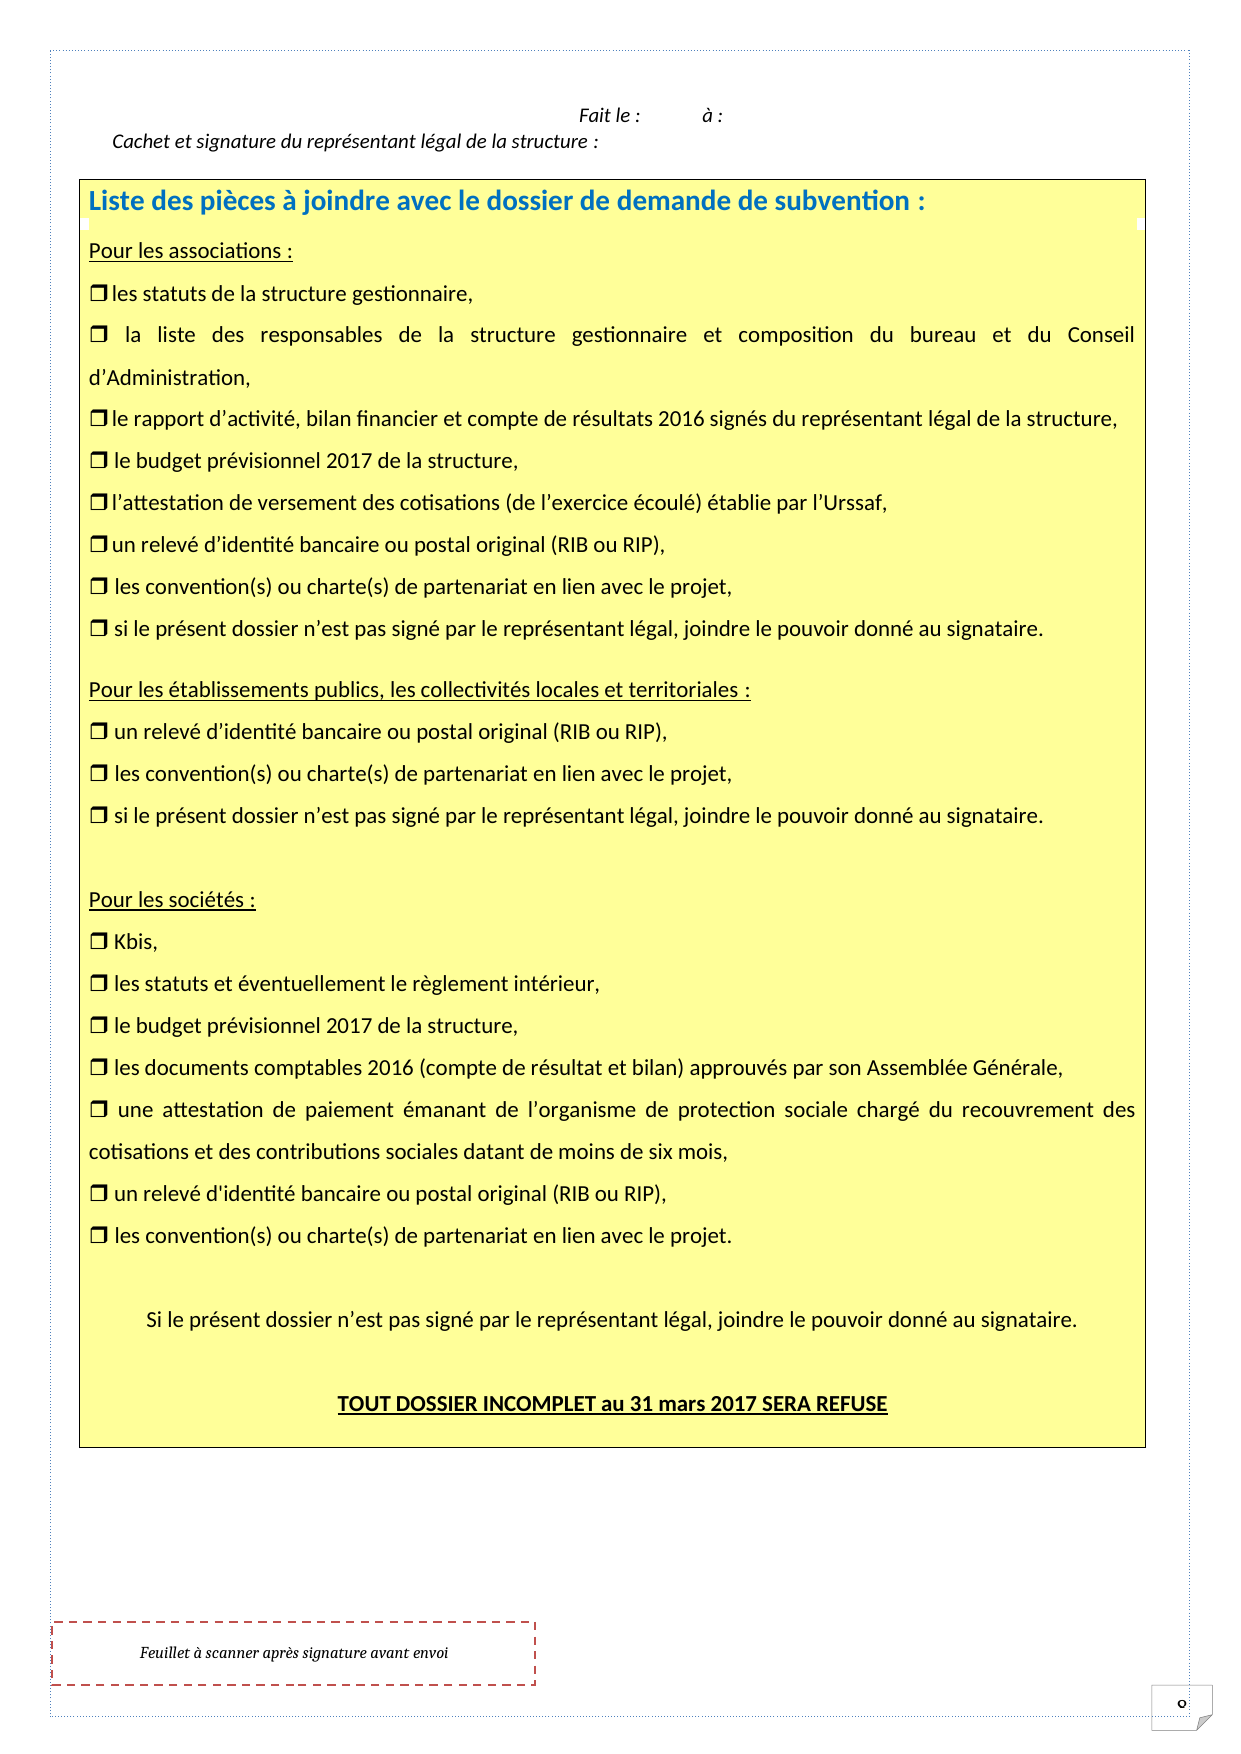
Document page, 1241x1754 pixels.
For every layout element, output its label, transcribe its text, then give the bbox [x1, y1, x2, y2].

text si le présent dossier n’est pas signé par le représentant légal, joindre le pouvoir donné au signataire. [80, 798, 1145, 829]
text les convention(s) ou charte(s) de partenariat en lien avec le projet. [80, 1218, 1145, 1249]
text Kbis, [80, 924, 1145, 955]
text l’attestation de versement des cotisations (de l’exercice écoulé) établie par l’Urssaf, [80, 485, 1145, 517]
text Si le présent dossier n’est pas signé par le représentant légal, joindre le pouvoir donné au signataire. [80, 1302, 1145, 1333]
text les documents comptables 2016 (compte de résultat et bilan) approuvés par son Assemblée Générale, [80, 1050, 1145, 1081]
text le rapport d’activité, bilan financier et compte de résultats 2016 signés du représentant légal de la structure, [80, 401, 1145, 433]
text TOUT DOSSIER INCOMPLET au 31 mars 2017 SERA REFUSE [80, 1386, 1145, 1414]
text la liste des responsables de la structure gestionnaire et composition du bureau et du Conseil d’Administration, [80, 317, 1145, 391]
text Liste des pièces à joindre avec le dossier de demande de subvention : [80, 180, 1145, 218]
text un relevé d’identité bancaire ou postal original (RIB ou RIP), [80, 527, 1145, 558]
text les statuts et éventuellement le règlement intérieur, [80, 966, 1145, 997]
text le budget prévisionnel 2017 de la structure, [80, 443, 1145, 474]
text un relevé d'identité bancaire ou postal original (RIB ou RIP), [80, 1176, 1145, 1207]
text si le présent dossier n’est pas signé par le représentant légal, joindre le pouvoir donné au signataire. [80, 611, 1145, 642]
text Cachet et signature du représentant légal de la structure : [89, 128, 1137, 153]
text un relevé d’identité bancaire ou postal original (RIB ou RIP), [80, 714, 1145, 746]
text une attestation de paiement émanant de l’organisme de protection sociale chargé du recouvrement des cotisations et des contributions sociales datant de moins de six mois, [80, 1092, 1145, 1165]
text le budget prévisionnel 2017 de la structure, [80, 1008, 1145, 1039]
text les convention(s) ou charte(s) de partenariat en lien avec le projet, [80, 756, 1145, 787]
text Fait le : à : [532, 103, 1137, 128]
text les statuts de la structure gestionnaire, [80, 276, 1145, 307]
text Pour les établissements publics, les collectivités locales et territoriales : [80, 672, 1145, 703]
text les convention(s) ou charte(s) de partenariat en lien avec le projet, [80, 569, 1145, 601]
text Pour les sociétés : [80, 882, 1145, 913]
text Pour les associations : [80, 233, 1145, 265]
